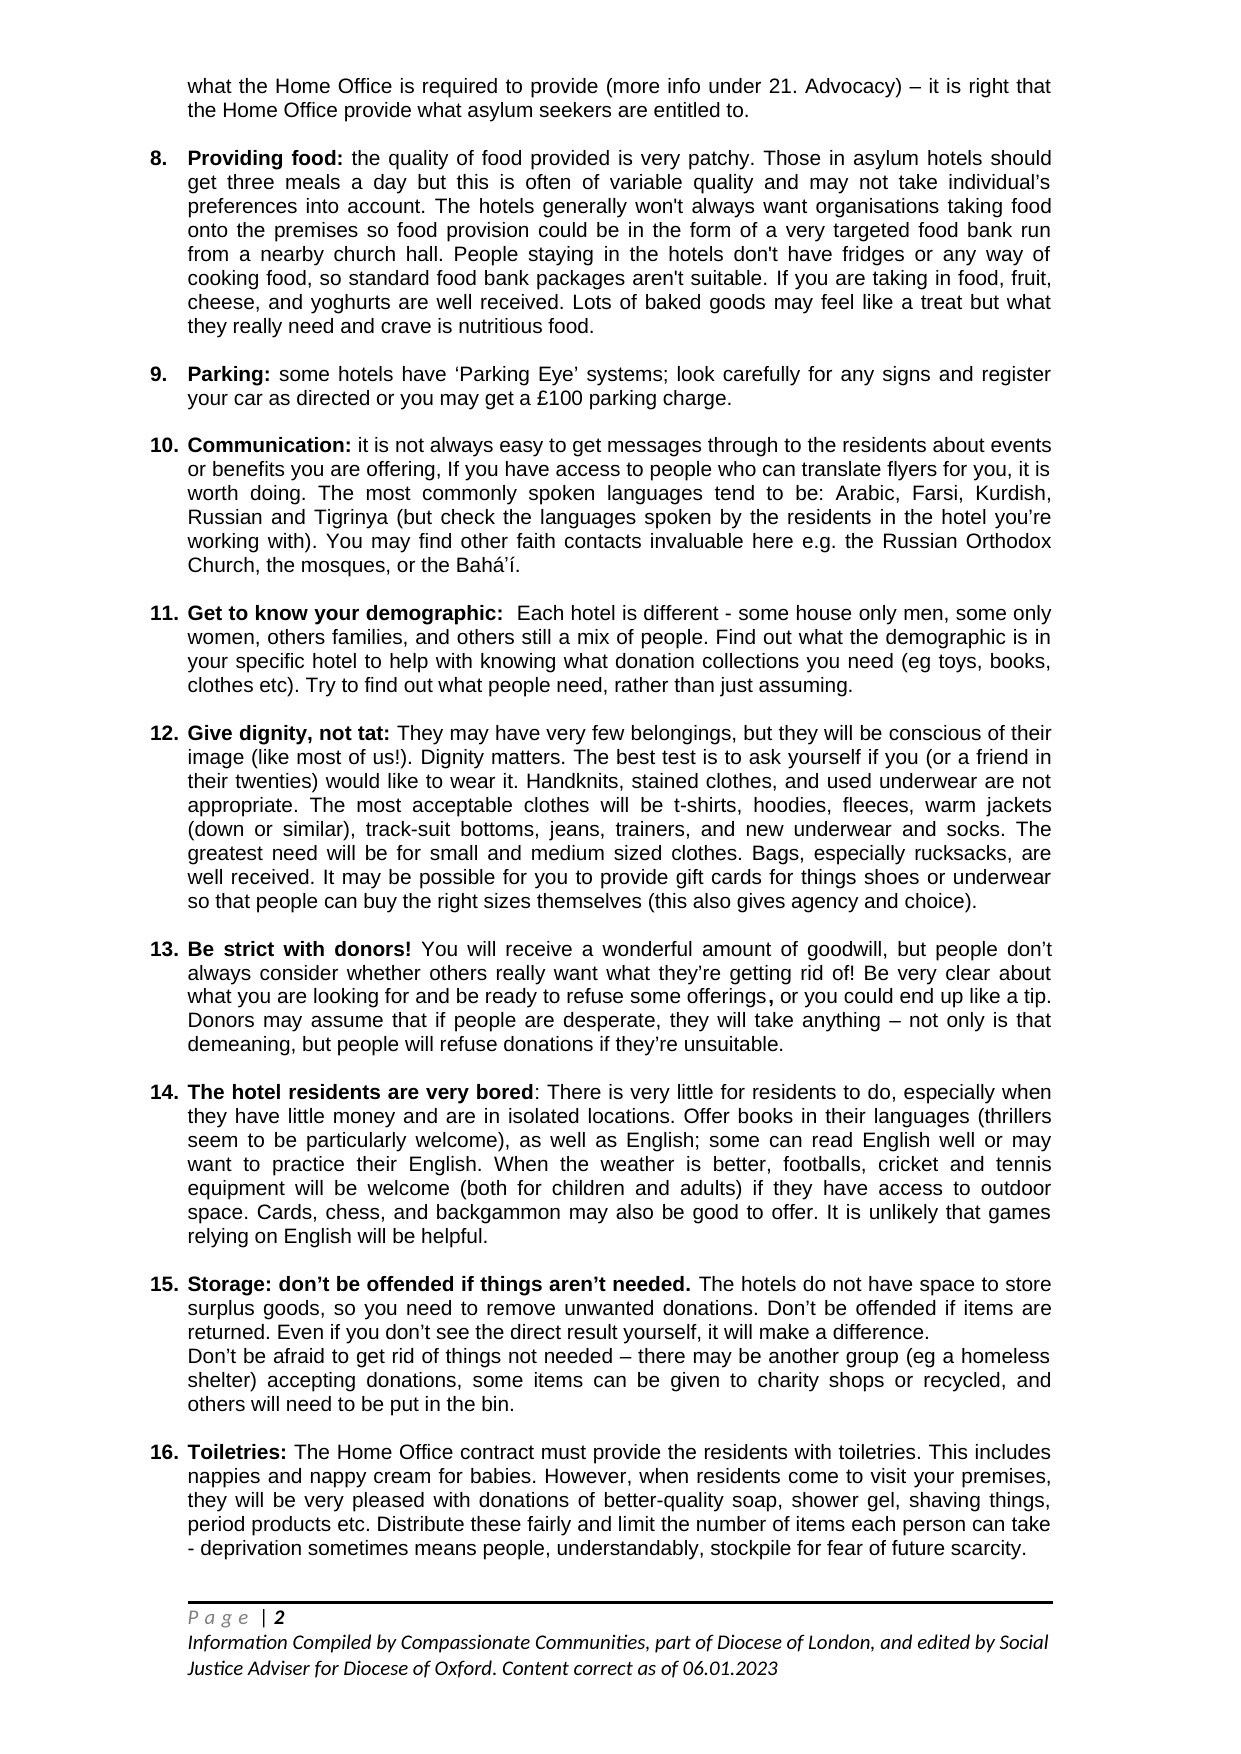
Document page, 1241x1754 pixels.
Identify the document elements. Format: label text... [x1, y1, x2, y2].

list Communication: it is not always easy to get messages through to the residents about events or benefits you are offering, If you have access to people who can translate flyers for you, it is worth doing. The most commonly spoken languages tend to be: Arabic, Farsi, Kurdish, Russian and Tigrinya (but check the languages spoken by the residents in the hotel you’re working with). You may find other faith contacts invaluable here e.g. the Russian Orthodox Church, the mosques, or the Baháʼí. [150, 433, 1053, 577]
list Parking: some hotels have ‘Parking Eye’ systems; look carefully for any signs and register your car as directed or you may get a £100 parking charge. [150, 361, 1053, 409]
list Get to know your demographic: Each hotel is different - some house only men, some only women, others families, and others still a mix of people. Find out what the demographic is in your specific hotel to help with knowing what donation collections you need (eg toys, books, clothes etc). Try to find out what people need, rather than just assuming. [150, 601, 1053, 697]
list Be strict with donors! You will receive a wonderful amount of goodwill, but people don’t always consider whether others really want what they’re getting rid of! Be very clear about what you are looking for and be ready to refuse some offerings, or you could end up like a tip. Donors may assume that if people are desperate, they will take anything – not only is that demeaning, but people will refuse donations if they’re unsuitable. [150, 936, 1053, 1056]
list Give dignity, not tat: They may have very few belongings, but they will be conscious of their image (like most of us!). Dignity matters. The best test is to ask yourself if you (or a friend in their twenties) would like to wear it. Handknits, stained clothes, and used underwear are not appropriate. The most acceptable clothes will be t-shirts, hoodies, fleeces, warm jackets (down or similar), track-suit bottoms, jeans, trainers, and new underwear and socks. The greatest need will be for small and medium sized clothes. Bags, especially rucksacks, are well received. It may be possible for you to provide gift cards for things shoes or underwear so that people can buy the right sizes themselves (this also gives agency and choice). [150, 721, 1053, 912]
list The hotel residents are very bored: There is very little for residents to do, especially when they have little money and are in isolated locations. Offer books in their languages (thrillers seem to be particularly welcome), as well as English; some can read English well or may want to practice their English. When the weather is better, footballs, cricket and tennis equipment will be welcome (both for children and adults) if they have access to outdoor space. Cards, chess, and backgammon may also be good to offer. It is unlikely that games relying on English will be helpful. [150, 1080, 1053, 1248]
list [150, 74, 1053, 122]
list Storage: don’t be offended if things aren’t needed. The hotels do not have space to store surplus goods, so you need to remove unwanted donations. Don’t be offended if items are returned. Even if you don’t see the direct result yourself, it will make a difference. [150, 1272, 1053, 1344]
list Providing food: the quality of food provided is very patchy. Those in asylum hotels should get three meals a day but this is often of variable quality and may not take individual’s preferences into account. The hotels generally won't always want organisations taking food onto the premises so food provision could be in the form of a very targeted food bank run from a nearby church hall. People staying in the hotels don't have fridges or any way of cooking food, so standard food bank packages aren't suitable. If you are taking in food, fruit, cheese, and yoghurts are well received. Lots of baked goods may feel like a treat but what they really need and crave is nutritious food. [150, 146, 1053, 337]
list Toiletries: The Home Office contract must provide the residents with toiletries. This includes nappies and nappy cream for babies. However, when residents come to visit your premises, they will be very pleased with donations of better-quality soap, shower gel, shaving things, period products etc. Distribute these fairly and limit the number of items each person can take - deprivation sometimes means people, understandably, stockpile for fear of future scarcity. [150, 1439, 1053, 1559]
list Don’t be afraid to get rid of things not needed – there may be another group (eg a homeless shelter) accepting donations, some items can be given to charity shops or recycled, and others will need to be put in the bin. [187, 1344, 1053, 1416]
